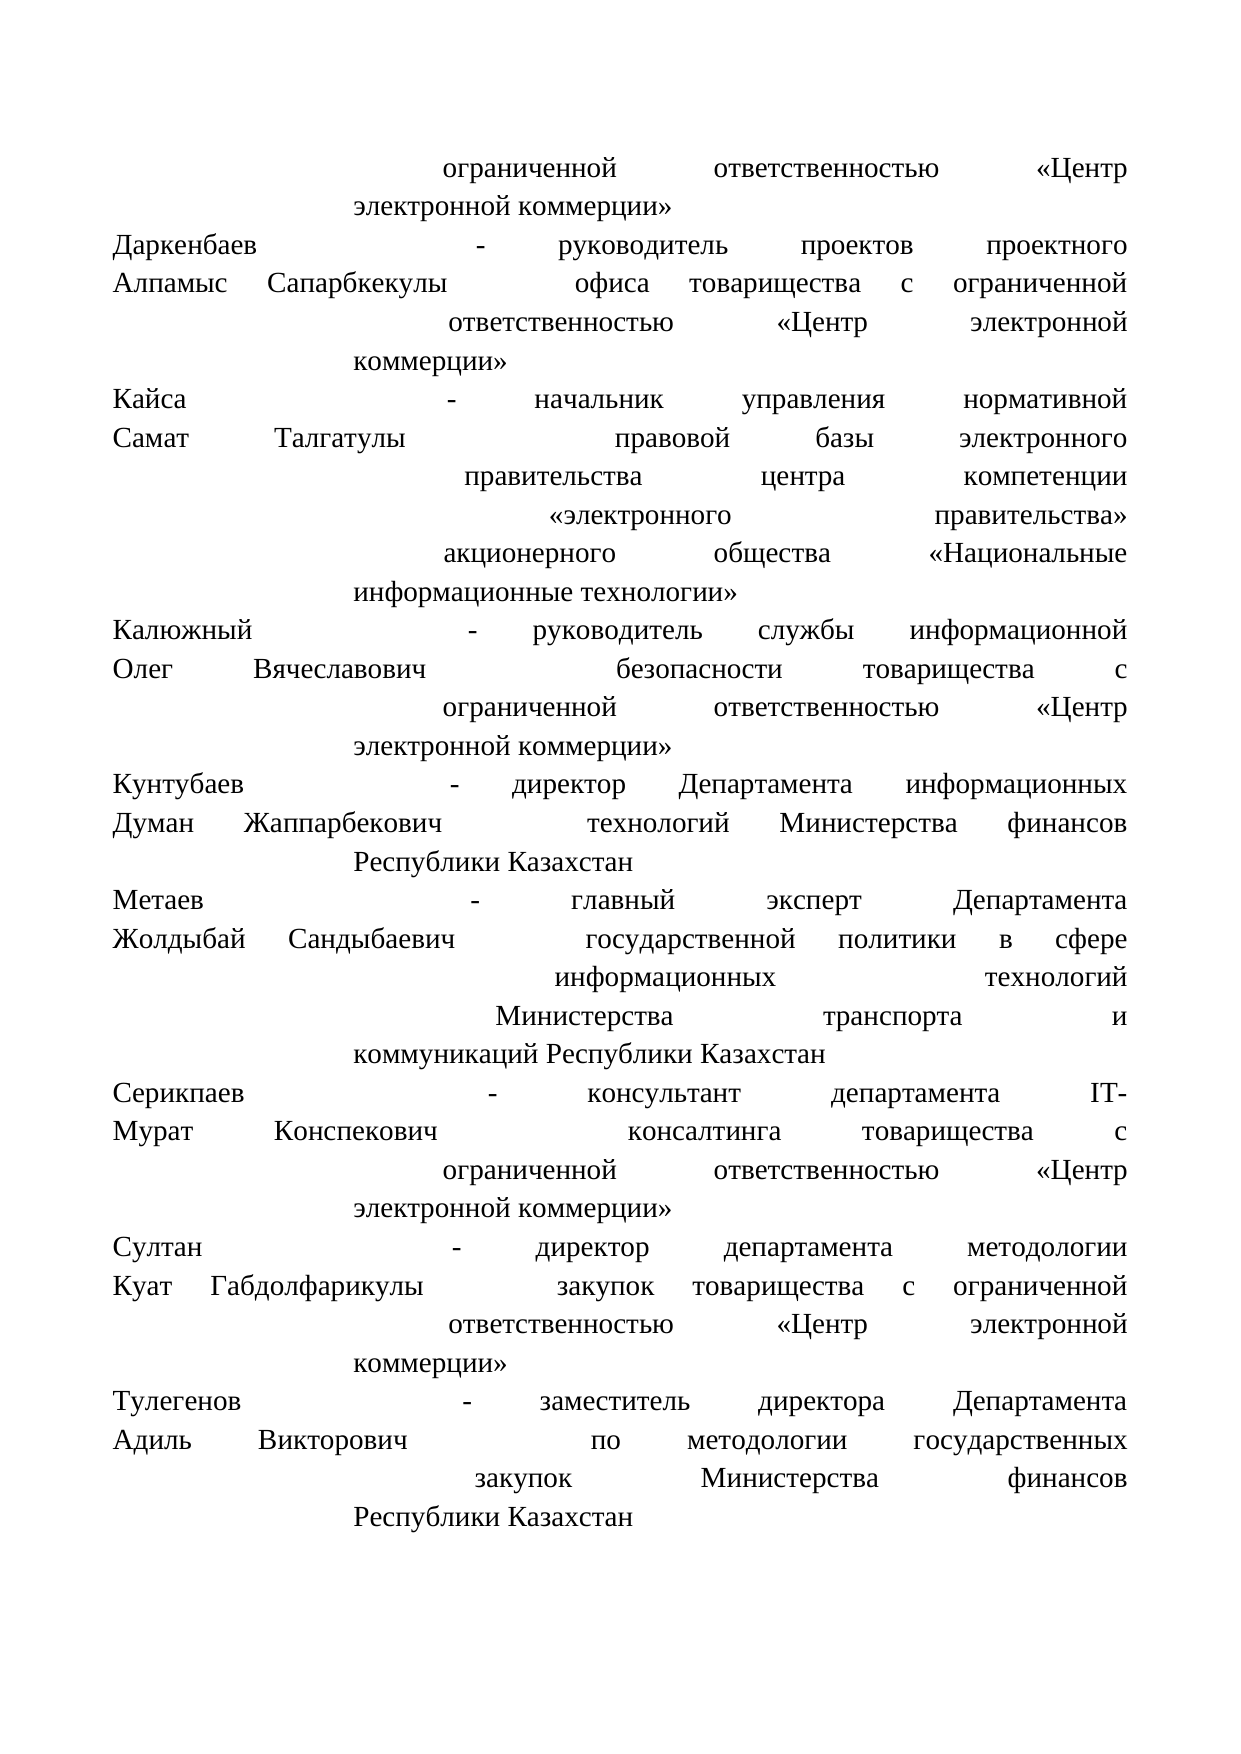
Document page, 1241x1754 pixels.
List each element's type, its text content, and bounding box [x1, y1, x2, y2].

text Тулегенов - заместитель директора Департамента Адиль Викторович по методологии государственных закупок Министерства финансов Республики Казахстан [112, 1383, 1128, 1532]
text Даркенбаев - руководитель проектов проектного Алпамыс Сапарбкекулы офиса товарищества с ограниченной ответственностью «Центр электронной коммерции» [112, 227, 1128, 376]
text Серикпаев - консультант департамента IT- Мурат Конспекович консалтинга товарищества с ограниченной ответственностью «Центр электронной коммерции» [112, 1075, 1128, 1224]
text Султан - директор департамента методологии Куат Габдолфарикулы закупок товарищества с ограниченной ответственностью «Центр электронной коммерции» [112, 1229, 1128, 1378]
text Кунтубаев - директор Департамента информационных Думан Жаппарбекович технологий Министерства финансов Республики Казахстан [112, 767, 1128, 877]
text Метаев - главный эксперт Департамента Жолдыбай Сандыбаевич государственной политики в сфере информационных технологий Министерства транспорта и коммуникаций Республики Казахстан [112, 882, 1128, 1070]
text Кайса - начальник управления нормативной Самат Талгатулы правовой базы электронного правительства центра компетенции «электронного правительства» акционерного общества «Национальные информационные технологии» [112, 381, 1128, 607]
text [112, 150, 1128, 222]
text Калюжный - руководитель службы информационной Олег Вячеславович безопасности товарищества с ограниченной ответственностью «Центр электронной коммерции» [112, 612, 1128, 762]
